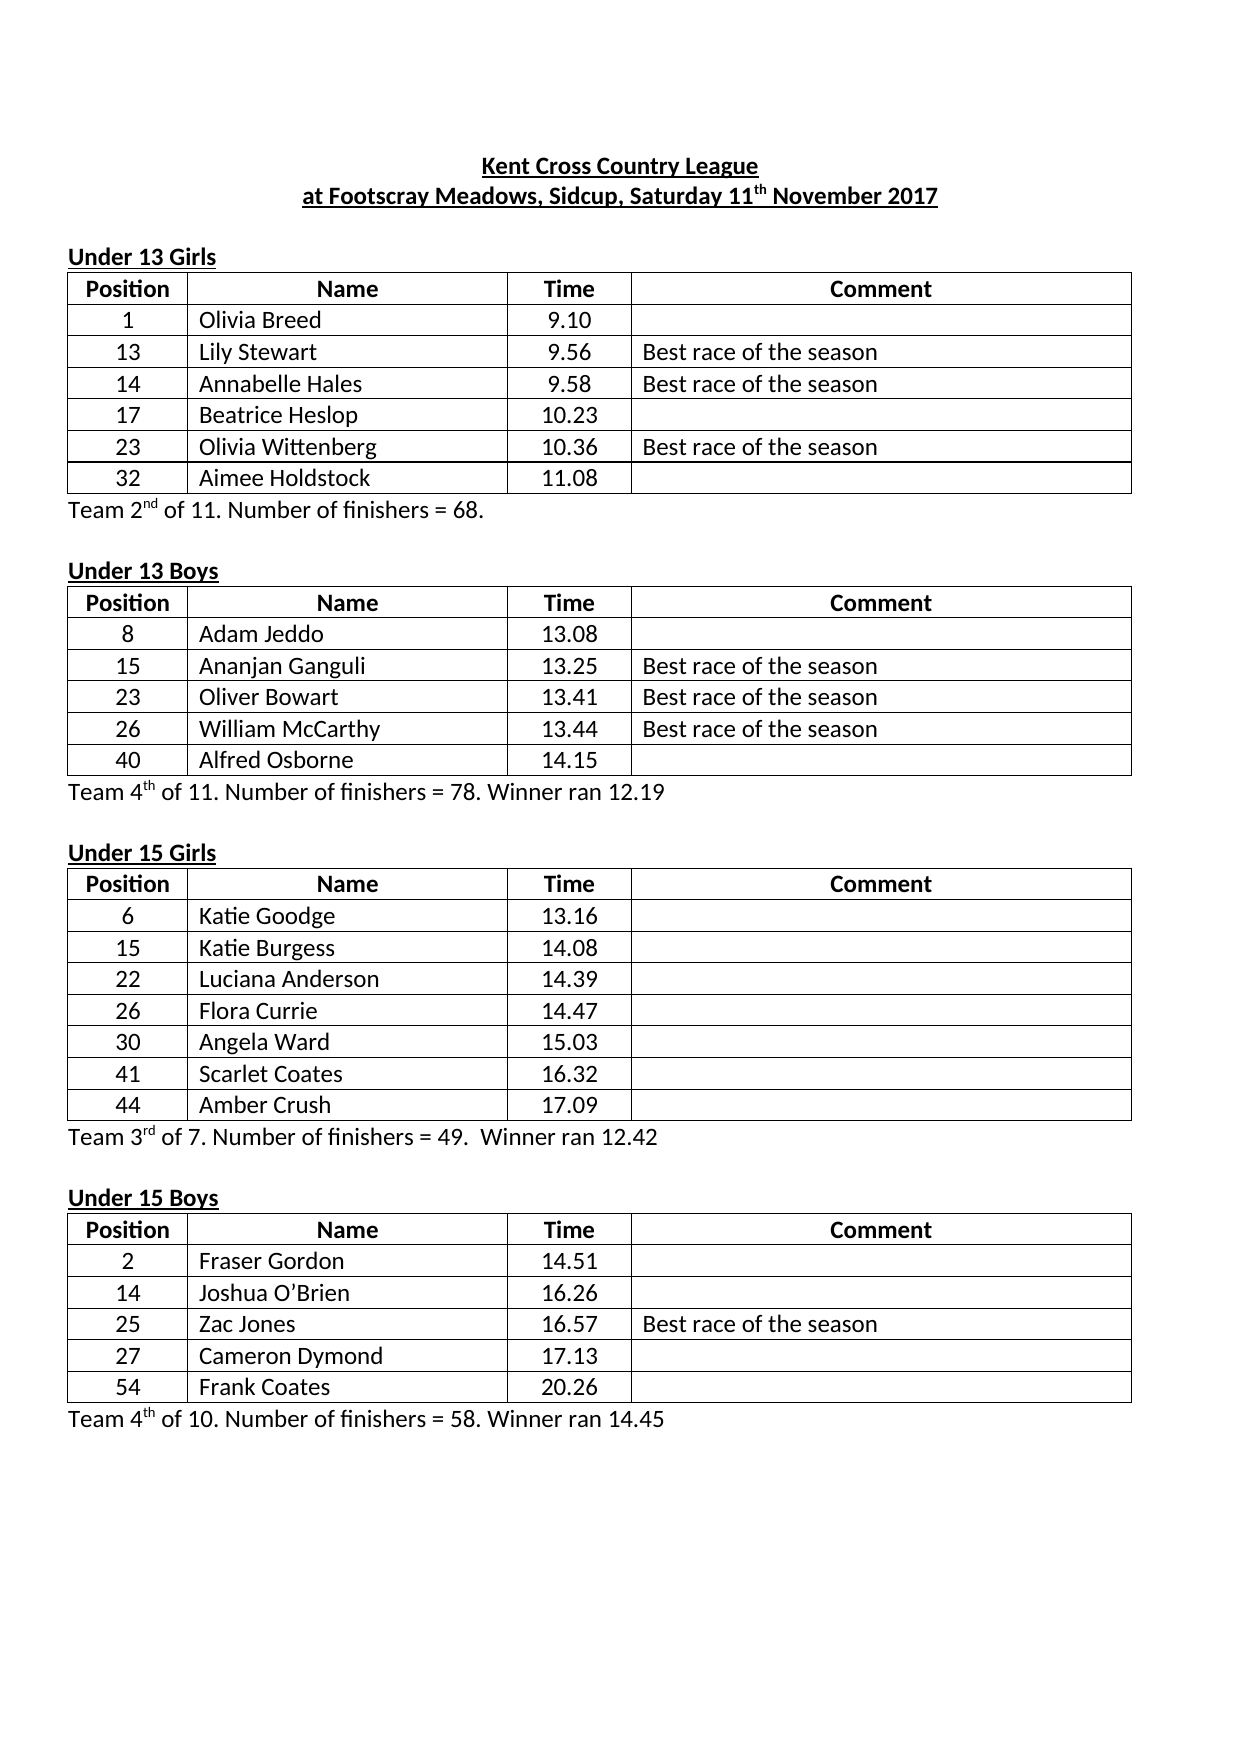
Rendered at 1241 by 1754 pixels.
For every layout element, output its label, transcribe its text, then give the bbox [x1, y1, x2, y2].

table_header Position [68, 869, 187, 899]
table_cell 16.26 [508, 1277, 631, 1307]
table_cell Scarlet Coates [188, 1058, 507, 1088]
table_header Name [188, 1214, 507, 1244]
table_cell 20.26 [508, 1372, 631, 1402]
table_header Comment [632, 587, 1131, 617]
table_cell 9.10 [508, 305, 631, 335]
table_cell Lily Stewart [188, 336, 507, 367]
table_cell 13.08 [508, 618, 631, 649]
table_cell [632, 1340, 1131, 1371]
table_cell Adam Jeddo [188, 618, 507, 649]
table_cell 9.58 [508, 368, 631, 398]
text at Footscray Meadows, Sidcup, Saturday 11th November 2017 [142, 181, 1098, 211]
table_cell 44 [68, 1090, 187, 1120]
table_cell [632, 1058, 1131, 1088]
table_cell 27 [68, 1340, 187, 1371]
table_cell 16.57 [508, 1309, 631, 1339]
table_header Time [508, 1214, 631, 1244]
table_cell [632, 1372, 1131, 1402]
table_cell Ananjan Ganguli [188, 650, 507, 680]
table_cell Beatrice Heslop [188, 399, 507, 430]
table_cell Zac Jones [188, 1309, 507, 1339]
table_header Time [508, 869, 631, 899]
table_cell [632, 618, 1131, 649]
table_cell Cameron Dymond [188, 1340, 507, 1371]
table_cell 15 [68, 932, 187, 962]
table_cell Best race of the season [632, 650, 1131, 680]
table_cell 14.08 [508, 932, 631, 962]
table_cell 14 [68, 368, 187, 398]
table_cell Fraser Gordon [188, 1245, 507, 1276]
table_header Comment [632, 1214, 1131, 1244]
table_header Name [188, 273, 507, 304]
table_cell 14 [68, 1277, 187, 1307]
table_cell Joshua O’Brien [188, 1277, 507, 1307]
table_cell Amber Crush [188, 1090, 507, 1120]
table_cell 54 [68, 1372, 187, 1402]
table_cell Best race of the season [632, 681, 1131, 712]
table_cell Best race of the season [632, 336, 1131, 367]
table_cell 10.36 [508, 431, 631, 461]
table_cell 16.32 [508, 1058, 631, 1088]
table_cell 17.13 [508, 1340, 631, 1371]
table_cell Angela Ward [188, 1026, 507, 1057]
table_header Name [188, 869, 507, 899]
table_header Comment [632, 869, 1131, 899]
table_cell 10.23 [508, 399, 631, 430]
table_cell 14.15 [508, 745, 631, 775]
table_cell 26 [68, 713, 187, 743]
table_cell Alfred Osborne [188, 745, 507, 775]
table_cell Best race of the season [632, 431, 1131, 461]
table_cell 13.25 [508, 650, 631, 680]
table_cell [632, 1090, 1131, 1120]
table_header Comment [632, 273, 1131, 304]
table_cell 1 [68, 305, 187, 335]
table_cell 9.56 [508, 336, 631, 367]
table_cell 13.16 [508, 900, 631, 931]
table_cell 23 [68, 681, 187, 712]
table_cell 13.44 [508, 713, 631, 743]
table_cell [632, 932, 1131, 962]
table_cell 11.08 [508, 463, 631, 493]
table_cell [632, 1026, 1131, 1057]
table_cell 25 [68, 1309, 187, 1339]
table_cell 17 [68, 399, 187, 430]
table_cell [632, 1245, 1131, 1276]
table_cell [632, 399, 1131, 430]
text Under 13 Boys [68, 555, 1098, 586]
table_cell 41 [68, 1058, 187, 1088]
table_header Time [508, 273, 631, 304]
table_cell [632, 963, 1131, 994]
table_cell Olivia Wittenberg [188, 431, 507, 461]
table_cell Frank Coates [188, 1372, 507, 1402]
table_cell Katie Goodge [188, 900, 507, 931]
table_header Position [68, 1214, 187, 1244]
text Team 4th of 10. Number of finishers = 58. Winner ran 14.45 [68, 1403, 1098, 1434]
table_cell 32 [68, 463, 187, 493]
table_cell 17.09 [508, 1090, 631, 1120]
table_cell 15.03 [508, 1026, 631, 1057]
text Under 13 Girls [68, 242, 1098, 272]
table_cell 40 [68, 745, 187, 775]
text Team 3rd of 7. Number of finishers = 49. Winner ran 12.42 [68, 1121, 1098, 1152]
text Kent Cross Country League [142, 150, 1098, 181]
text Under 15 Boys [68, 1182, 1098, 1213]
text Team 2nd of 11. Number of finishers = 68. [68, 494, 1098, 524]
table_cell 13.41 [508, 681, 631, 712]
table_cell [632, 1277, 1131, 1307]
table_cell Olivia Breed [188, 305, 507, 335]
table_header Position [68, 587, 187, 617]
table_cell [632, 900, 1131, 931]
table_cell [632, 305, 1131, 335]
table_cell Katie Burgess [188, 932, 507, 962]
table_cell Best race of the season [632, 368, 1131, 398]
table_cell 14.47 [508, 995, 631, 1025]
table_cell 23 [68, 431, 187, 461]
table_cell 30 [68, 1026, 187, 1057]
table_cell 26 [68, 995, 187, 1025]
table_cell William McCarthy [188, 713, 507, 743]
table_cell Oliver Bowart [188, 681, 507, 712]
table_cell 13 [68, 336, 187, 367]
table_header Name [188, 587, 507, 617]
table_cell 22 [68, 963, 187, 994]
table_cell 6 [68, 900, 187, 931]
text Under 15 Girls [68, 837, 1098, 868]
table_cell Best race of the season [632, 1309, 1131, 1339]
table_cell 14.51 [508, 1245, 631, 1276]
table_cell Aimee Holdstock [188, 463, 507, 493]
table_cell [632, 745, 1131, 775]
table_cell Luciana Anderson [188, 963, 507, 994]
table_cell Flora Currie [188, 995, 507, 1025]
table_header Time [508, 587, 631, 617]
table_cell 14.39 [508, 963, 631, 994]
table_cell [632, 995, 1131, 1025]
table_cell Best race of the season [632, 713, 1131, 743]
table_cell 15 [68, 650, 187, 680]
table_cell [632, 463, 1131, 493]
table_cell 2 [68, 1245, 187, 1276]
table_cell 8 [68, 618, 187, 649]
text Team 4th of 11. Number of finishers = 78. Winner ran 12.19 [68, 776, 1098, 807]
table_cell Annabelle Hales [188, 368, 507, 398]
table_header Position [68, 273, 187, 304]
